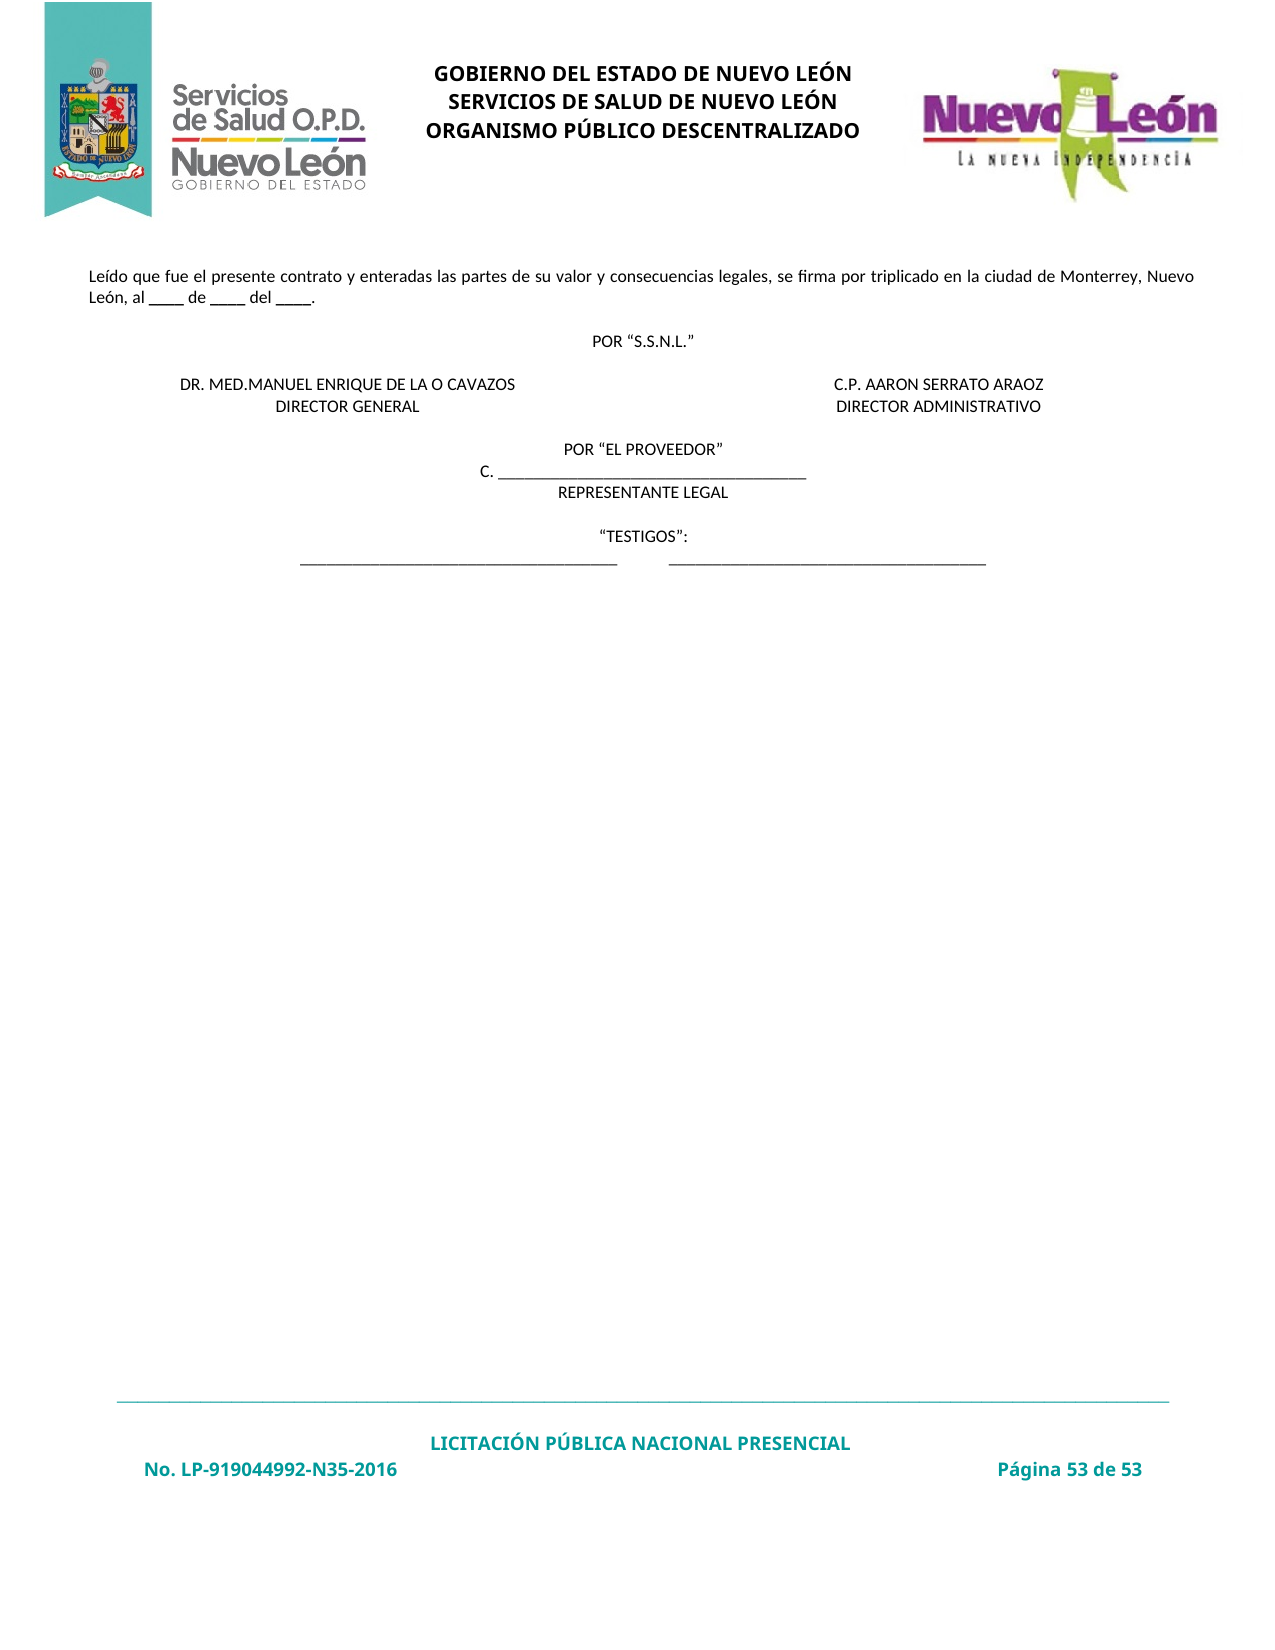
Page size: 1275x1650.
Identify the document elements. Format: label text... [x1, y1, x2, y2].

text ____________________________________ ____________________________________ [89, 546, 1198, 568]
text POR “S.S.N.L.” [89, 330, 1198, 351]
text “TESTIGOS”: [89, 525, 1198, 546]
text DIRECTOR GENERAL [89, 395, 606, 416]
text C.P. AARON SERRATO ARAOZ [680, 373, 1198, 395]
text DR. MED.MANUEL ENRIQUE DE LA O CAVAZOS [89, 373, 606, 395]
text DIRECTOR ADMINISTRATIVO [680, 395, 1198, 416]
text C. ___________________________________ [89, 460, 1198, 481]
text POR “EL PROVEEDOR” [89, 438, 1198, 460]
text Leído que fue el presente contrato y enteradas las partes de su valor y consecuencias legales, se firma por triplicado en la ciudad de Monterrey, Nuevo León, al ____ de ____ del ____. [89, 265, 1197, 308]
picture [15, 2, 1249, 229]
text REPRESENTANTE LEGAL [89, 481, 1198, 503]
